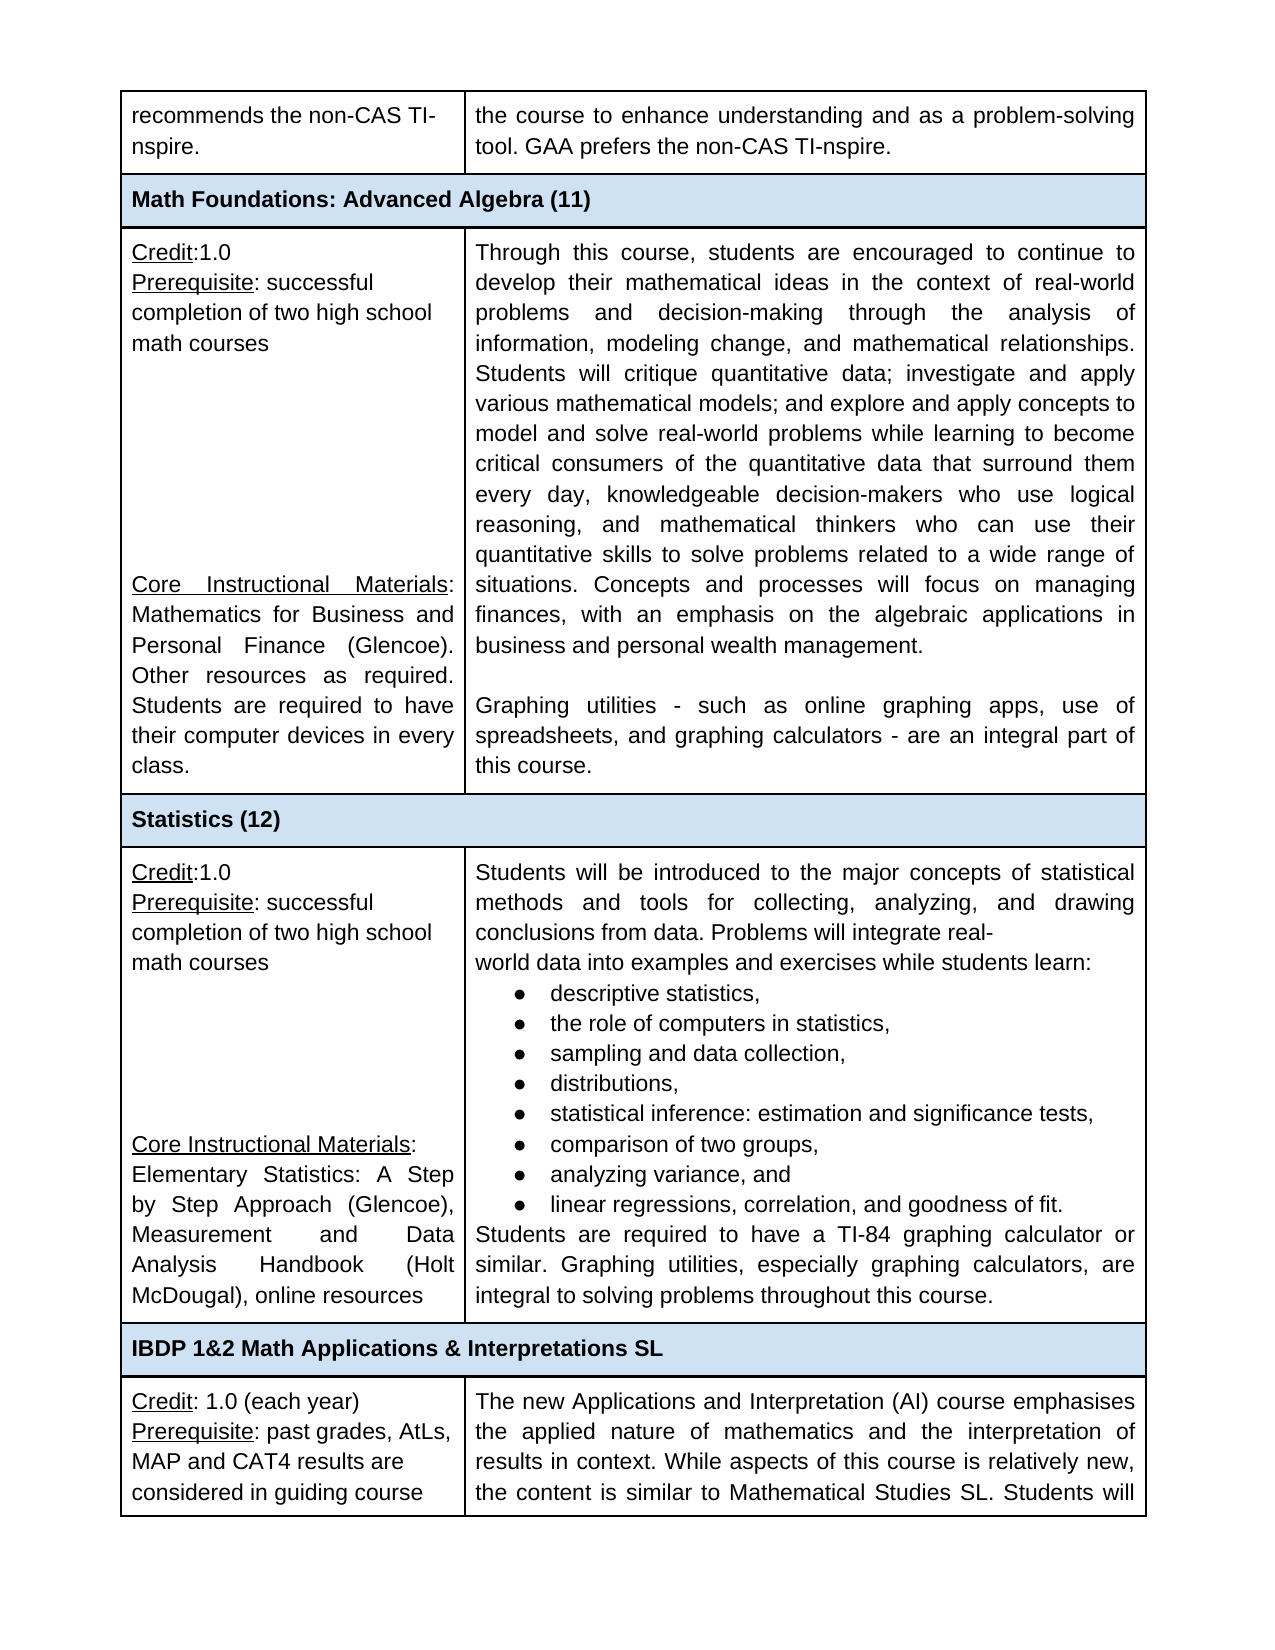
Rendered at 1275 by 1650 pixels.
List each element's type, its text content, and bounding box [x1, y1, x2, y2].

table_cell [122, 92, 464, 173]
table_cell Statistics (12) [122, 795, 1145, 846]
table_cell Math Foundations: Advanced Algebra (11) [122, 175, 1145, 226]
table_cell Credit:1.0 Prerequisite: successful completion of two high school math courses Core Instructional Materials: Mathematics for Business and Personal Finance (Glencoe). Other resources as required. Students are required to have their computer devices in every class. [122, 229, 464, 793]
table_cell Students will be introduced to the major concepts of statistical methods and tools for collecting, analyzing, and drawing conclusions from data. Problems will integrate real- world data into examples and exercises while students learn: descriptive statistics, the role of computers in statistics, sampling and data collection, distributions, statistical inference: estimation and significance tests, comparison of two groups, analyzing variance, and linear regressions, correlation, and goodness of fit. Students are required to have a TI-84 graphing calculator or similar. Graphing utilities, especially graphing calculators, are integral to solving problems throughout this course. [466, 848, 1145, 1322]
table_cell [122, 1378, 464, 1515]
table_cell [466, 1378, 1145, 1515]
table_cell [466, 92, 1145, 173]
table_cell Through this course, students are encouraged to continue to develop their mathematical ideas in the context of real-world problems and decision-making through the analysis of information, modeling change, and mathematical relationships. Students will critique quantitative data; investigate and apply various mathematical models; and explore and apply concepts to model and solve real-world problems while learning to become critical consumers of the quantitative data that surround them every day, knowledgeable decision-makers who use logical reasoning, and mathematical thinkers who can use their quantitative skills to solve problems related to a wide range of situations. Concepts and processes will focus on managing finances, with an emphasis on the algebraic applications in business and personal wealth management. Graphing utilities - such as online graphing apps, use of spreadsheets, and graphing calculators - are an integral part of this course. [466, 229, 1145, 793]
table_cell IBDP 1&2 Math Applications & Interpretations SL [122, 1324, 1145, 1375]
table_cell Credit:1.0 Prerequisite: successful completion of two high school math courses Core Instructional Materials: Elementary Statistics: A Step by Step Approach (Glencoe), Measurement and Data Analysis Handbook (Holt McDougal), online resources [122, 848, 464, 1322]
